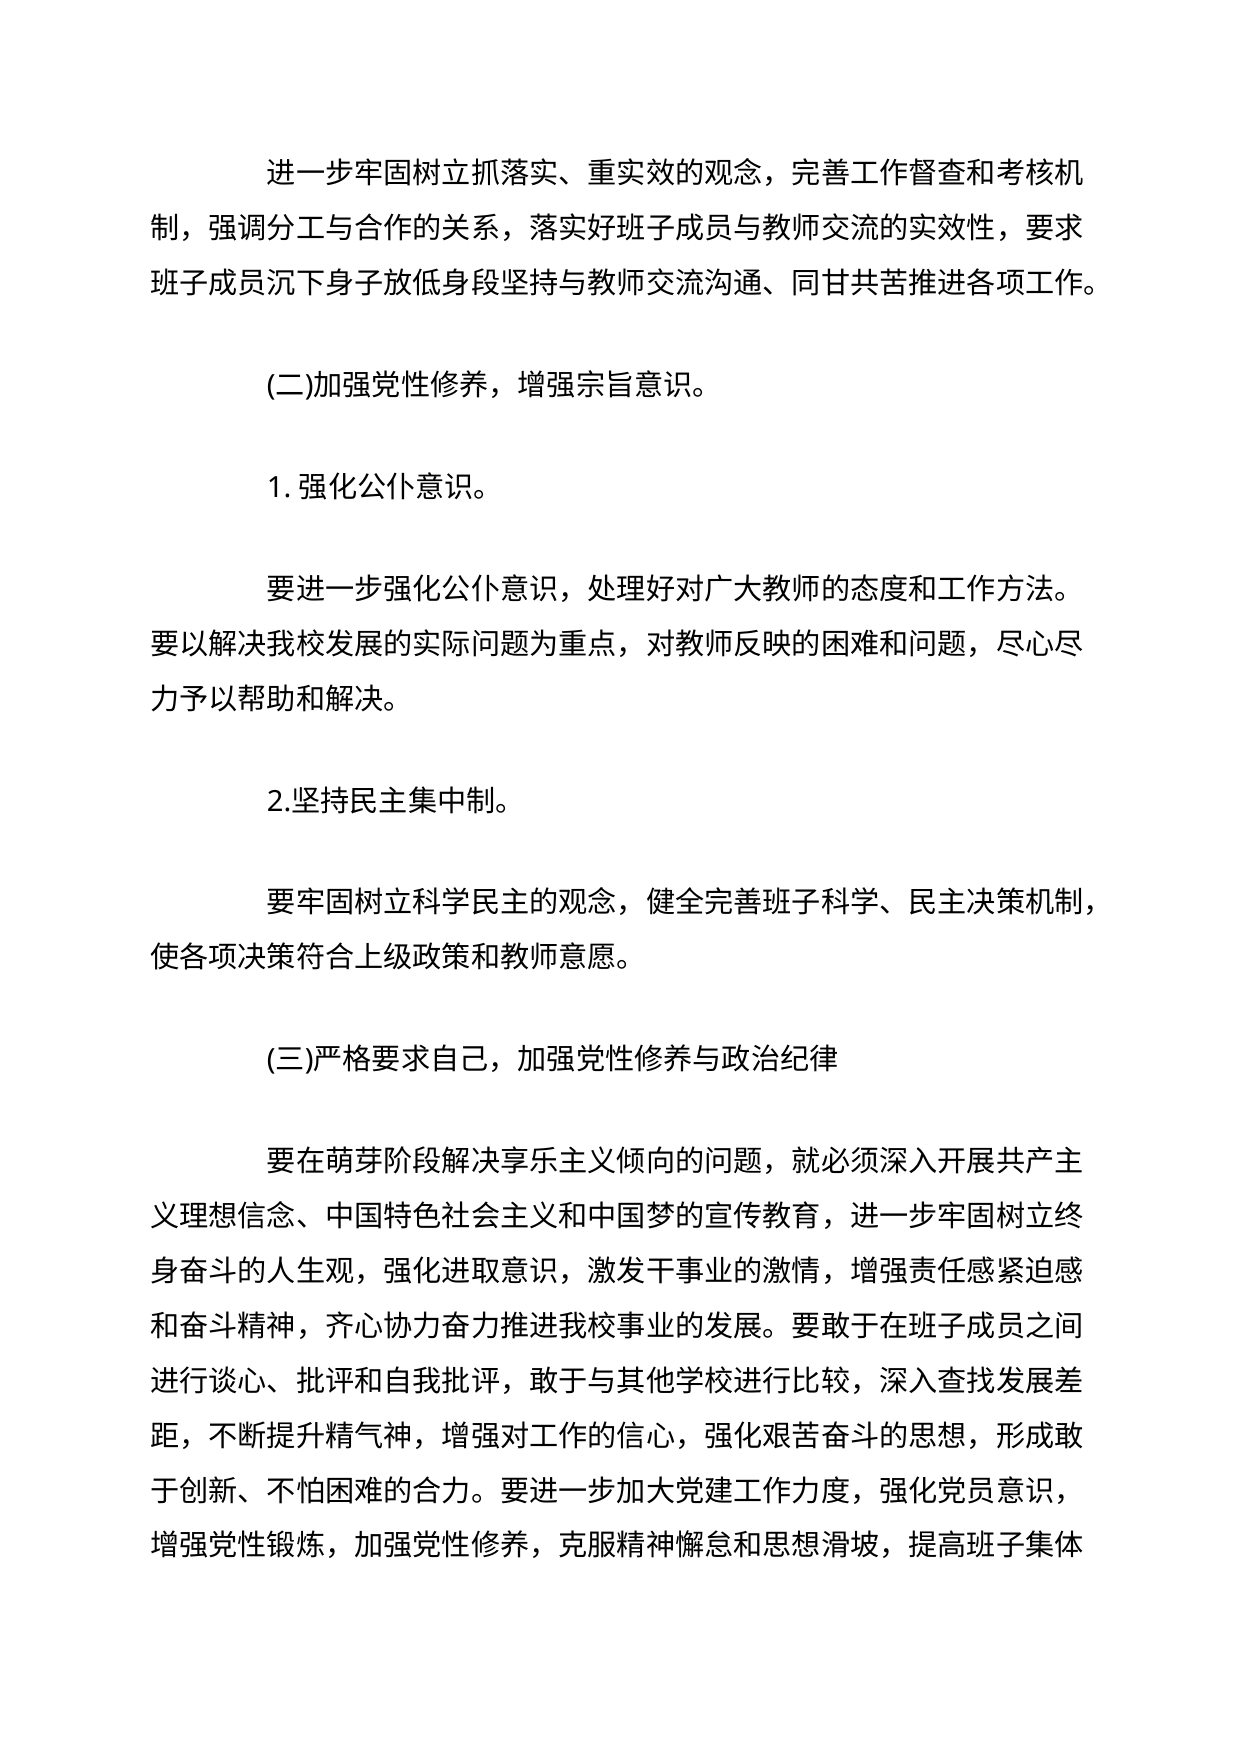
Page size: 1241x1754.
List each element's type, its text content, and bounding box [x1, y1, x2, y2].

text (二)加强党性修养，增强宗旨意识。 [150, 362, 1090, 404]
text 2.坚持民主集中制。 [150, 777, 1090, 819]
text (三)严格要求自己，加强党性修养与政治纪律 [150, 1036, 1090, 1078]
text 要牢固树立科学民主的观念，健全完善班子科学、民主决策机制，使各项决策符合上级政策和教师意愿。 [150, 879, 1090, 976]
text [150, 1138, 1090, 1564]
text 进一步牢固树立抓落实、重实效的观念，完善工作督查和考核机制，强调分工与合作的关系，落实好班子成员与教师交流的实效性，要求班子成员沉下身子放低身段坚持与教师交流沟通、同甘共苦推进各项工作。 [150, 150, 1090, 302]
text 要进一步强化公仆意识，处理好对广大教师的态度和工作方法。要以解决我校发展的实际问题为重点，对教师反映的困难和问题，尽心尽力予以帮助和解决。 [150, 566, 1090, 718]
text 1. 强化公仆意识。 [150, 463, 1090, 506]
